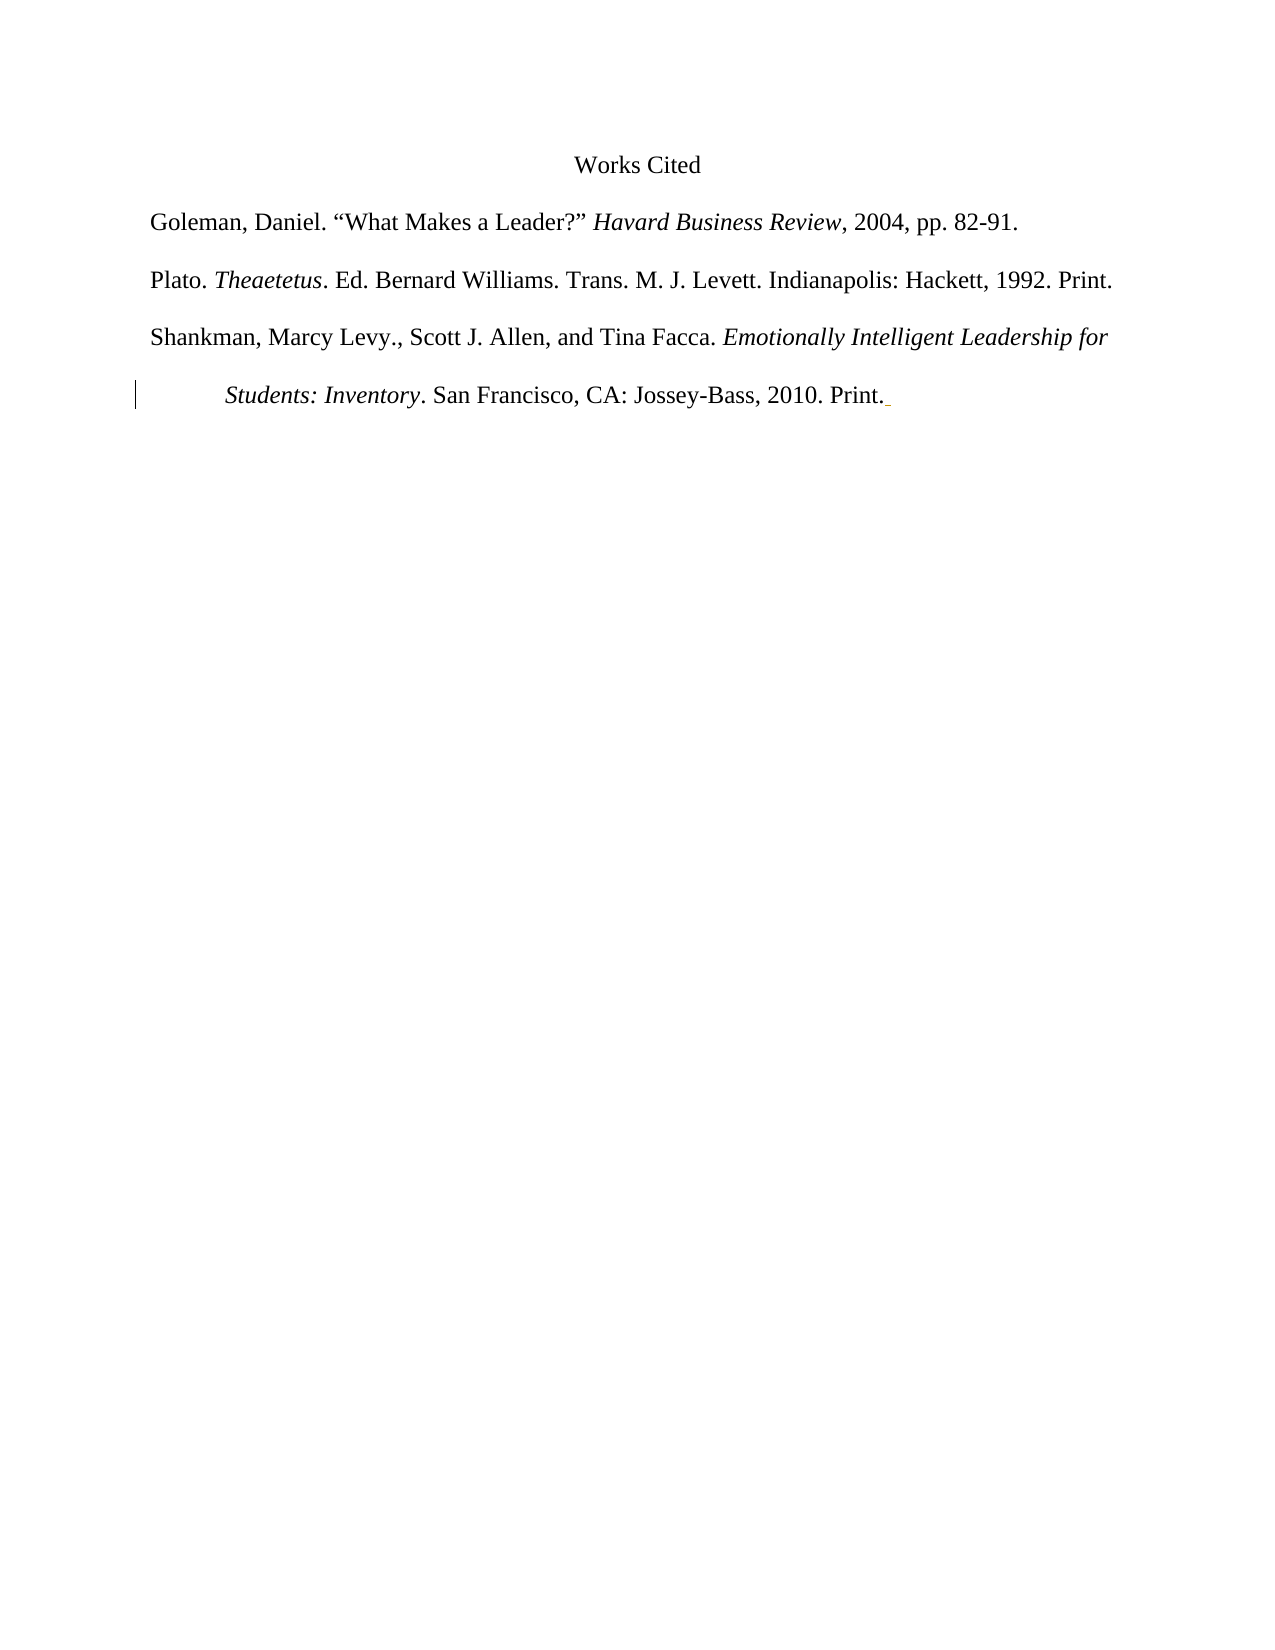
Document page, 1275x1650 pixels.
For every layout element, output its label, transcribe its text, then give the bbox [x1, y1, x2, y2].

text Works Cited [150, 150, 1125, 179]
text Students: Inventory. San Francisco, CA: Jossey-Bass, 2010. Print. [150, 380, 1125, 409]
text Plato. Theaetetus. Ed. Bernard Williams. Trans. M. J. Levett. Indianapolis: Hackett, 1992. Print. [150, 265, 1125, 294]
text Shankman, Marcy Levy., Scott J. Allen, and Tina Facca. Emotionally Intelligent Leadership for [150, 322, 1125, 351]
text Goleman, Daniel. “What Makes a Leader?” Havard Business Review, 2004, pp. 82-91. [150, 207, 1125, 236]
